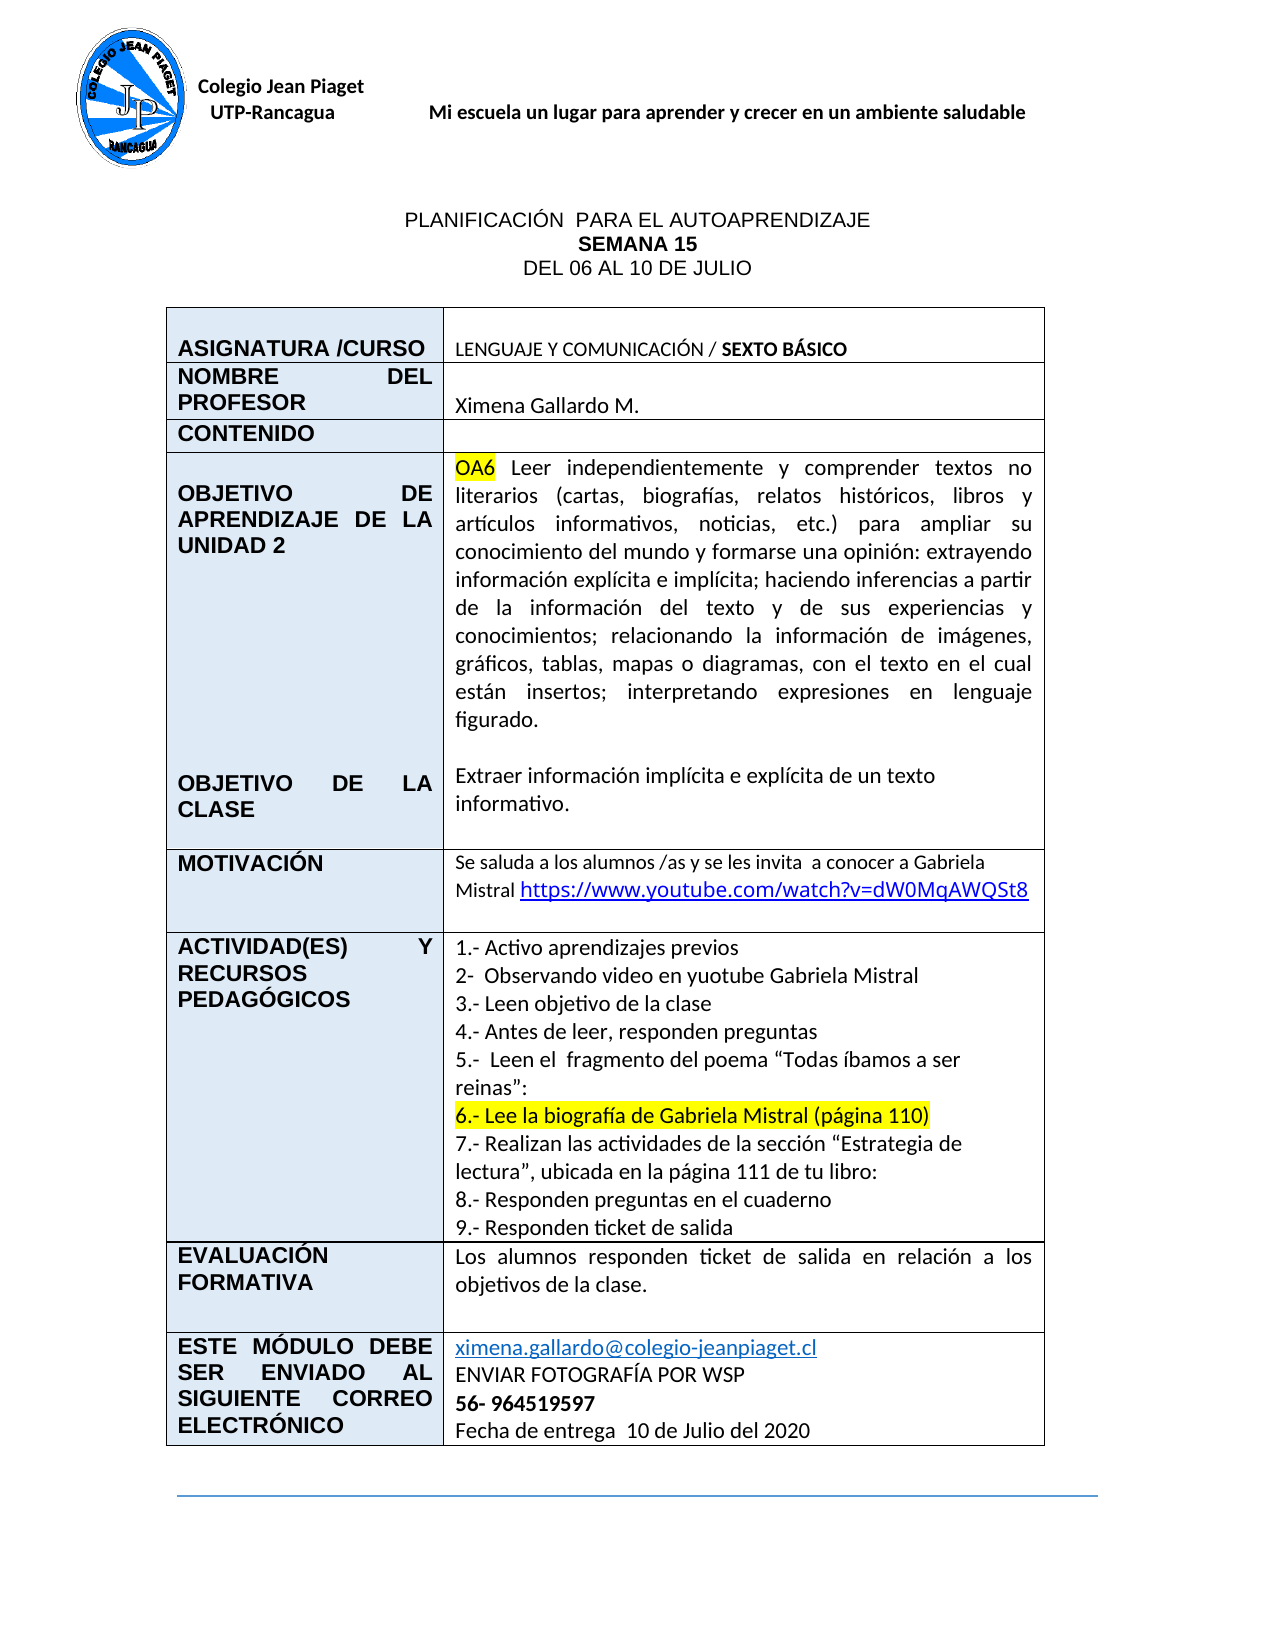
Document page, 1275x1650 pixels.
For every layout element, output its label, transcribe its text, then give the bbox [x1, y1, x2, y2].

text PLANIFICACIÓN PARA EL AUTOAPRENDIZAJE [177, 207, 1098, 231]
table_cell ACTIVIDAD(ES) Y RECURSOS PEDAGÓGICOS [167, 933, 443, 1241]
table_cell EVALUACIÓN FORMATIVA [167, 1243, 443, 1332]
table_cell MOTIVACIÓN [167, 850, 443, 932]
table_header LENGUAJE Y COMUNICACIÓN / SEXTO BÁSICO [444, 308, 1044, 362]
text DEL 06 AL 10 DE JULIO [177, 255, 1098, 279]
text SEMANA 15 [177, 231, 1098, 255]
table_cell Ximena Gallardo M. [444, 363, 1044, 419]
table_header ASIGNATURA /CURSO [167, 308, 443, 362]
table_cell 1.- Activo aprendizajes previos 2- Observando video en yuotube Gabriela Mistral 3.- Leen objetivo de la clase 4.- Antes de leer, responden preguntas 5.- Leen el fragmento del poema “Todas íbamos a ser reinas”: 6.- Lee la biografía de Gabriela Mistral (página 110) 7.- Realizan las actividades de la sección “Estrategia de lectura”, ubicada en la página 111 de tu libro: 8.- Responden preguntas en el cuaderno 9.- Responden ticket de salida [444, 933, 1044, 1241]
table_cell ximena.gallardo@colegio-jeanpiaget.cl ENVIAR FOTOGRAFÍA POR WSP 56- 964519597 Fecha de entrega 10 de Julio del 2020 [444, 1333, 1044, 1445]
table_cell Se saluda a los alumnos /as y se les invita a conocer a Gabriela Mistral https://www.youtube.com/watch?v=dW0MqAWQSt8 [444, 850, 1044, 932]
table_cell OA6 Leer independientemente y comprender textos no literarios (cartas, biografías, relatos históricos, libros y artículos informativos, noticias, etc.) para ampliar su conocimiento del mundo y formarse una opinión: extrayendo información explícita e implícita; haciendo inferencias a partir de la información del texto y de sus experiencias y conocimientos; relacionando la información de imágenes, gráficos, tablas, mapas o diagramas, con el texto en el cual están insertos; interpretando expresiones en lenguaje figurado. Extraer información implícita e explícita de un texto informativo. [444, 453, 1044, 848]
table_cell OBJETIVO DE APRENDIZAJE DE LA UNIDAD 2 OBJETIVO DE LA CLASE [167, 453, 443, 848]
table_cell CONTENIDO [167, 420, 443, 452]
table_cell NOMBRE DEL PROFESOR [167, 363, 443, 419]
table_cell [444, 420, 1044, 452]
table_cell Los alumnos responden ticket de salida en relación a los objetivos de la clase. [444, 1243, 1044, 1332]
table_cell ESTE MÓDULO DEBE SER ENVIADO AL SIGUIENTE CORREO ELECTRÓNICO [167, 1333, 443, 1445]
